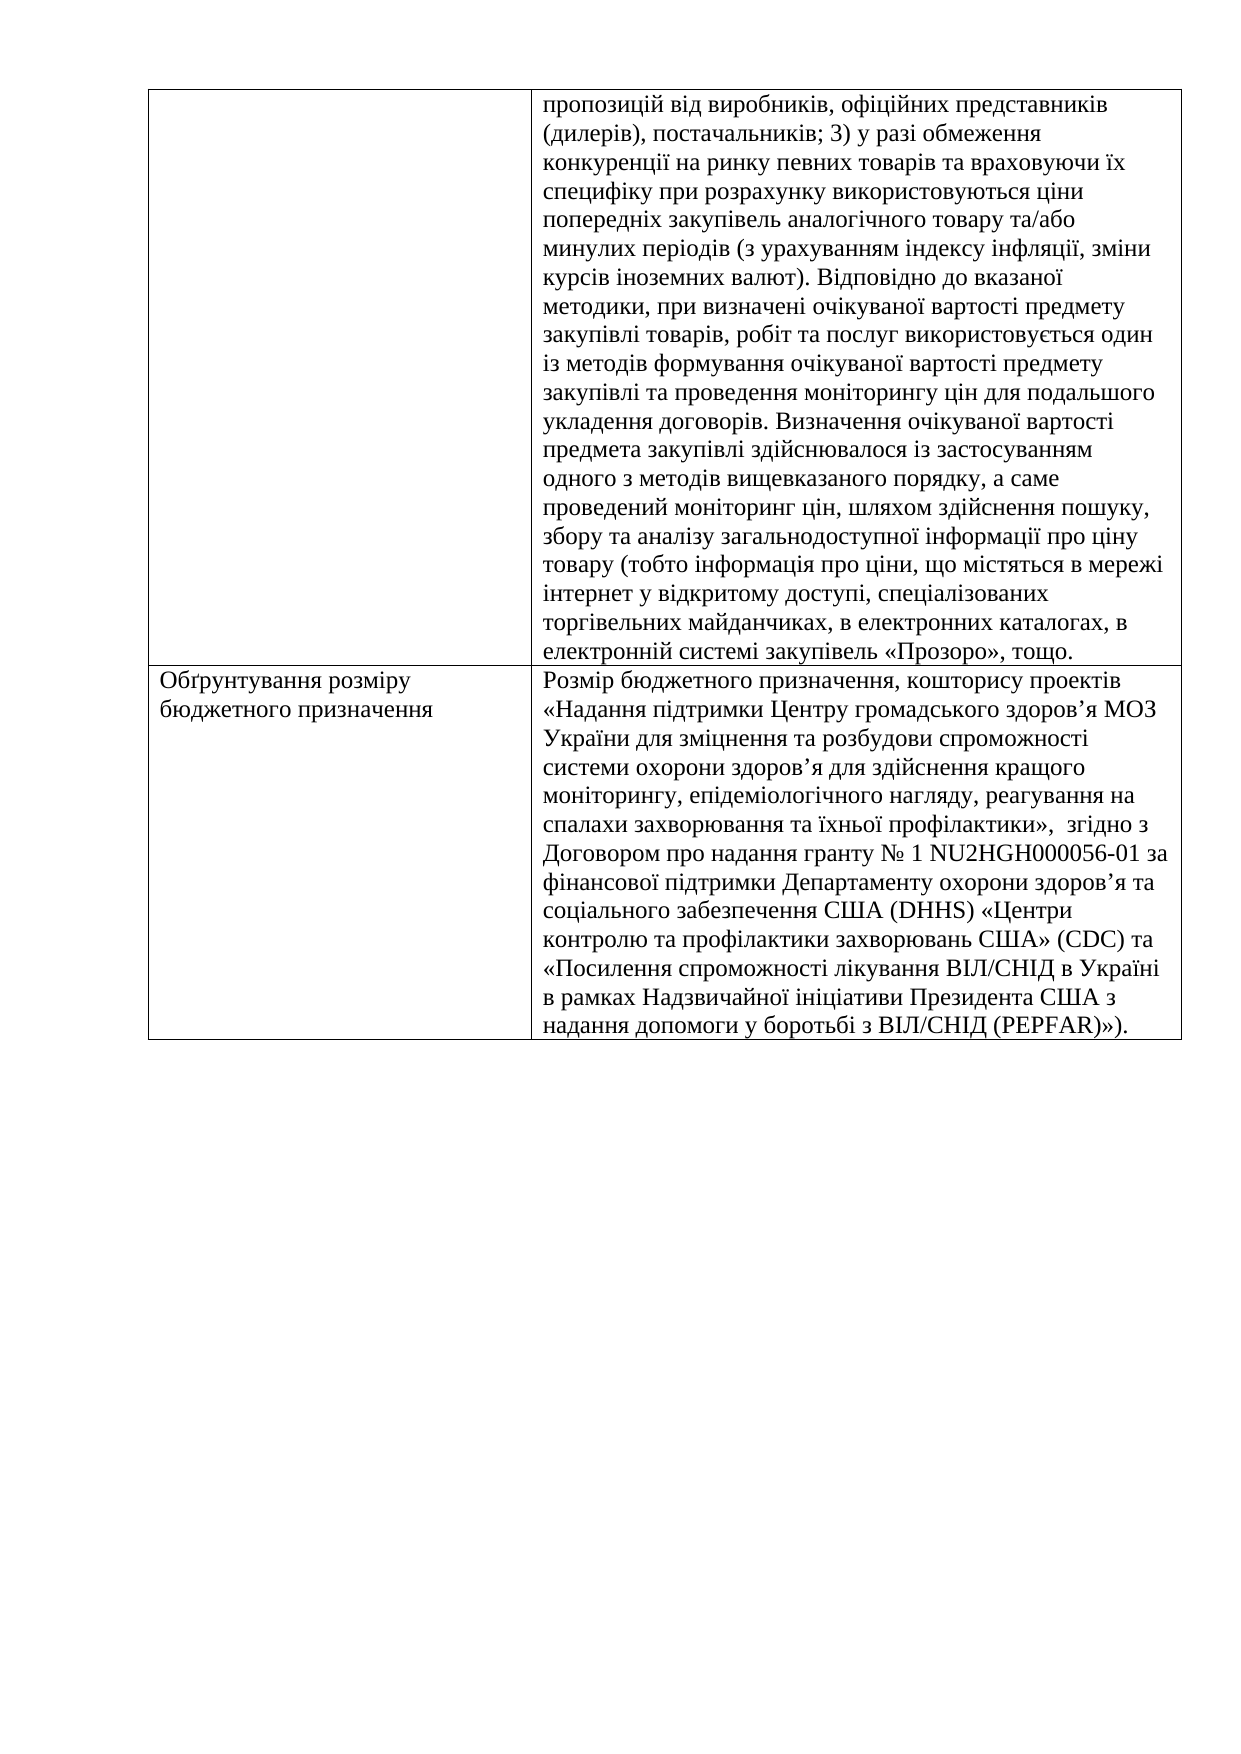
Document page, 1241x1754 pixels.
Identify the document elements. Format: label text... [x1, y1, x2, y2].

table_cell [149, 90, 531, 664]
table_cell Розмір бюджетного призначення, кошторису проектів «Надання підтримки Центру громадського здоров’я МОЗ України для зміцнення та розбудови спроможності системи охорони здоров’я для здійснення кращого моніторингу, епідеміологічного нагляду, реагування на спалахи захворювання та їхньої профілактики», згідно з Договором про надання гранту № 1 NU2HGH000056-01 за фінансової підтримки Департаменту охорони здоров’я та соціального забезпечення США (DHHS) «Центри контролю та профілактики захворювань США» (CDC) та «Посилення спроможності лікування ВІЛ/СНІД в Україні в рамках Надзвичайної ініціативи Президента США з надання допомоги у боротьбі з ВІЛ/СНІД (PEPFAR)»). [532, 666, 1181, 1039]
table_cell Обґрунтування розміру бюджетного призначення [149, 666, 531, 1039]
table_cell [532, 90, 1181, 664]
